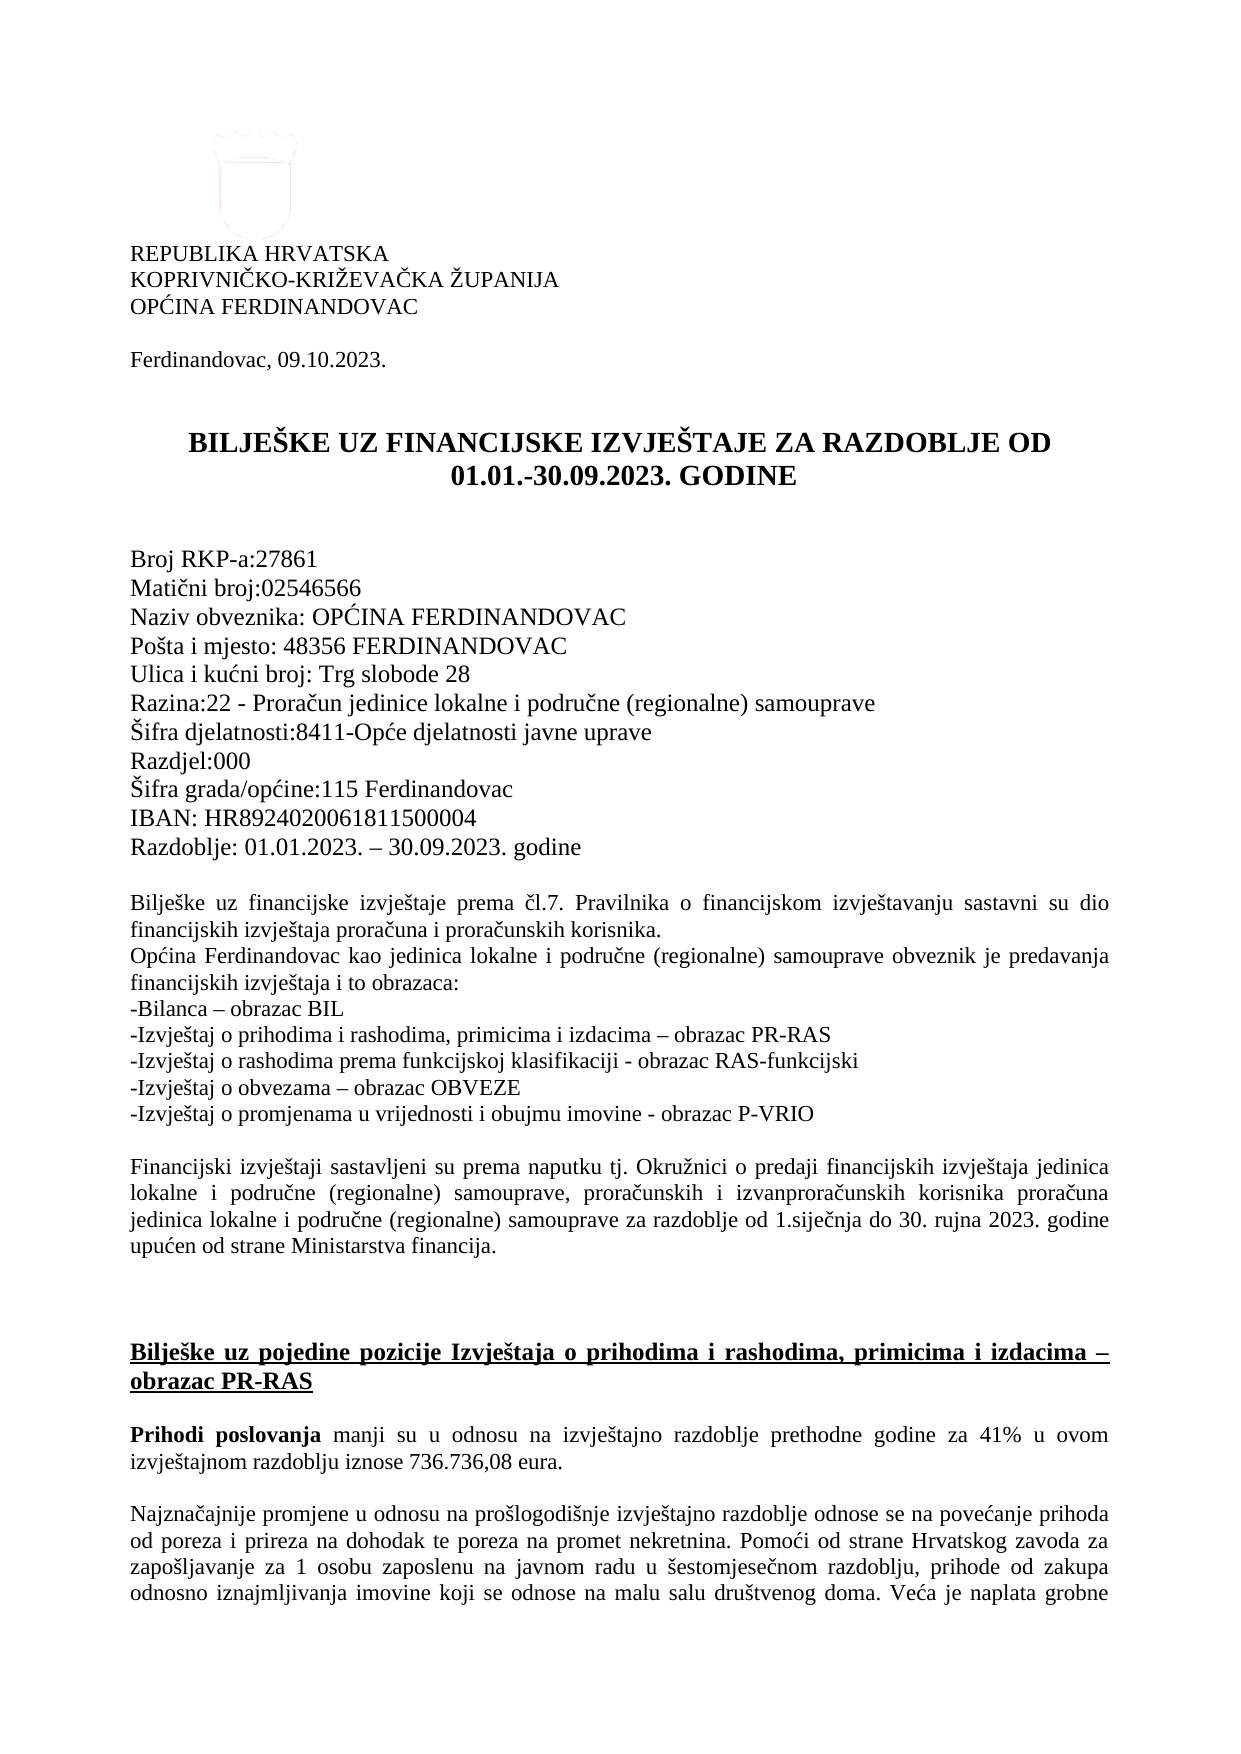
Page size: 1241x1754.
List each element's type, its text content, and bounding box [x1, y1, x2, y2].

text Ferdinandovac, 09.10.2023. [130, 346, 1110, 372]
text Prihodi poslovanja manji su u odnosu na izvještajno razdoblje prethodne godine za 41% u ovom izvještajnom razdoblju iznose 736.736,08 eura. [130, 1421, 1110, 1474]
text -Bilanca – obrazac BIL [130, 995, 1110, 1021]
text Ulica i kućni broj: Trg slobode 28 [130, 659, 1110, 688]
text -Izvještaj o promjenama u vrijednosti i obujmu imovine - obrazac P-VRIO [130, 1100, 1110, 1127]
text Bilješke uz pojedine pozicije Izvještaja o prihodima i rashodima, primicima i izdacima – obrazac PR-RAS [130, 1337, 1110, 1362]
text Šifra grada/općine:115 Ferdinandovac [130, 774, 1110, 803]
text -Izvještaj o rashodima prema funkcijskoj klasifikaciji - obrazac RAS-funkcijski [130, 1048, 1110, 1074]
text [130, 1500, 1110, 1606]
text REPUBLIKA HRVATSKA [130, 240, 1110, 267]
text -Izvještaj o obvezama – obrazac OBVEZE [130, 1074, 1110, 1100]
text Bilješke uz pojedine pozicije Izvještaja o prihodima i rashodima, primicima i izdacima – obrazac PR-RAS [130, 1364, 1110, 1395]
text BILJEŠKE UZ FINANCIJSKE IZVJEŠTAJE ZA RAZDOBLJE OD [130, 425, 1110, 458]
text Financijski izvještaji sastavljeni su prema naputku tj. Okružnici o predaji financijskih izvještaja jedinica lokalne i područne (regionalne) samouprave, proračunskih i izvanproračunskih korisnika proračuna jedinica lokalne i područne (regionalne) samouprave za razdoblje od 1.siječnja do 30. rujna 2023. godine upućen od strane Ministarstva financija. [130, 1153, 1110, 1258]
text Matični broj:02546566 [130, 573, 1110, 602]
text Razdjel:000 [130, 746, 1110, 774]
text Broj RKP-a:27861 [130, 544, 1110, 573]
text Naziv obveznika: OPĆINA FERDINANDOVAC [130, 602, 1110, 631]
text 01.01.-30.09.2023. GODINE [130, 458, 1110, 492]
text Razdoblje: 01.01.2023. – 30.09.2023. godine [130, 832, 1110, 861]
text Razina:22 - Proračun jedinice lokalne i područne (regionalne) samouprave [130, 688, 1110, 717]
text -Izvještaj o prihodima i rashodima, primicima i izdacima – obrazac PR-RAS [130, 1021, 1110, 1048]
text Šifra djelatnosti:8411-Opće djelatnosti javne uprave [130, 717, 1110, 746]
text Bilješke uz financijske izvještaje prema čl.7. Pravilnika o financijskom izvještavanju sastavni su dio financijskih izvještaja proračuna i proračunskih korisnika. [130, 889, 1110, 942]
text Pošta i mjesto: 48356 FERDINANDOVAC [130, 631, 1110, 659]
text IBAN: HR8924020061811500004 [130, 803, 1110, 832]
text OPĆINA FERDINANDOVAC [130, 293, 1110, 319]
text Općina Ferdinandovac kao jedinica lokalne i područne (regionalne) samouprave obveznik je predavanja financijskih izvještaja i to obrazaca: [130, 942, 1110, 995]
text KOPRIVNIČKO-KRIŽEVAČKA ŽUPANIJA [130, 267, 1110, 293]
